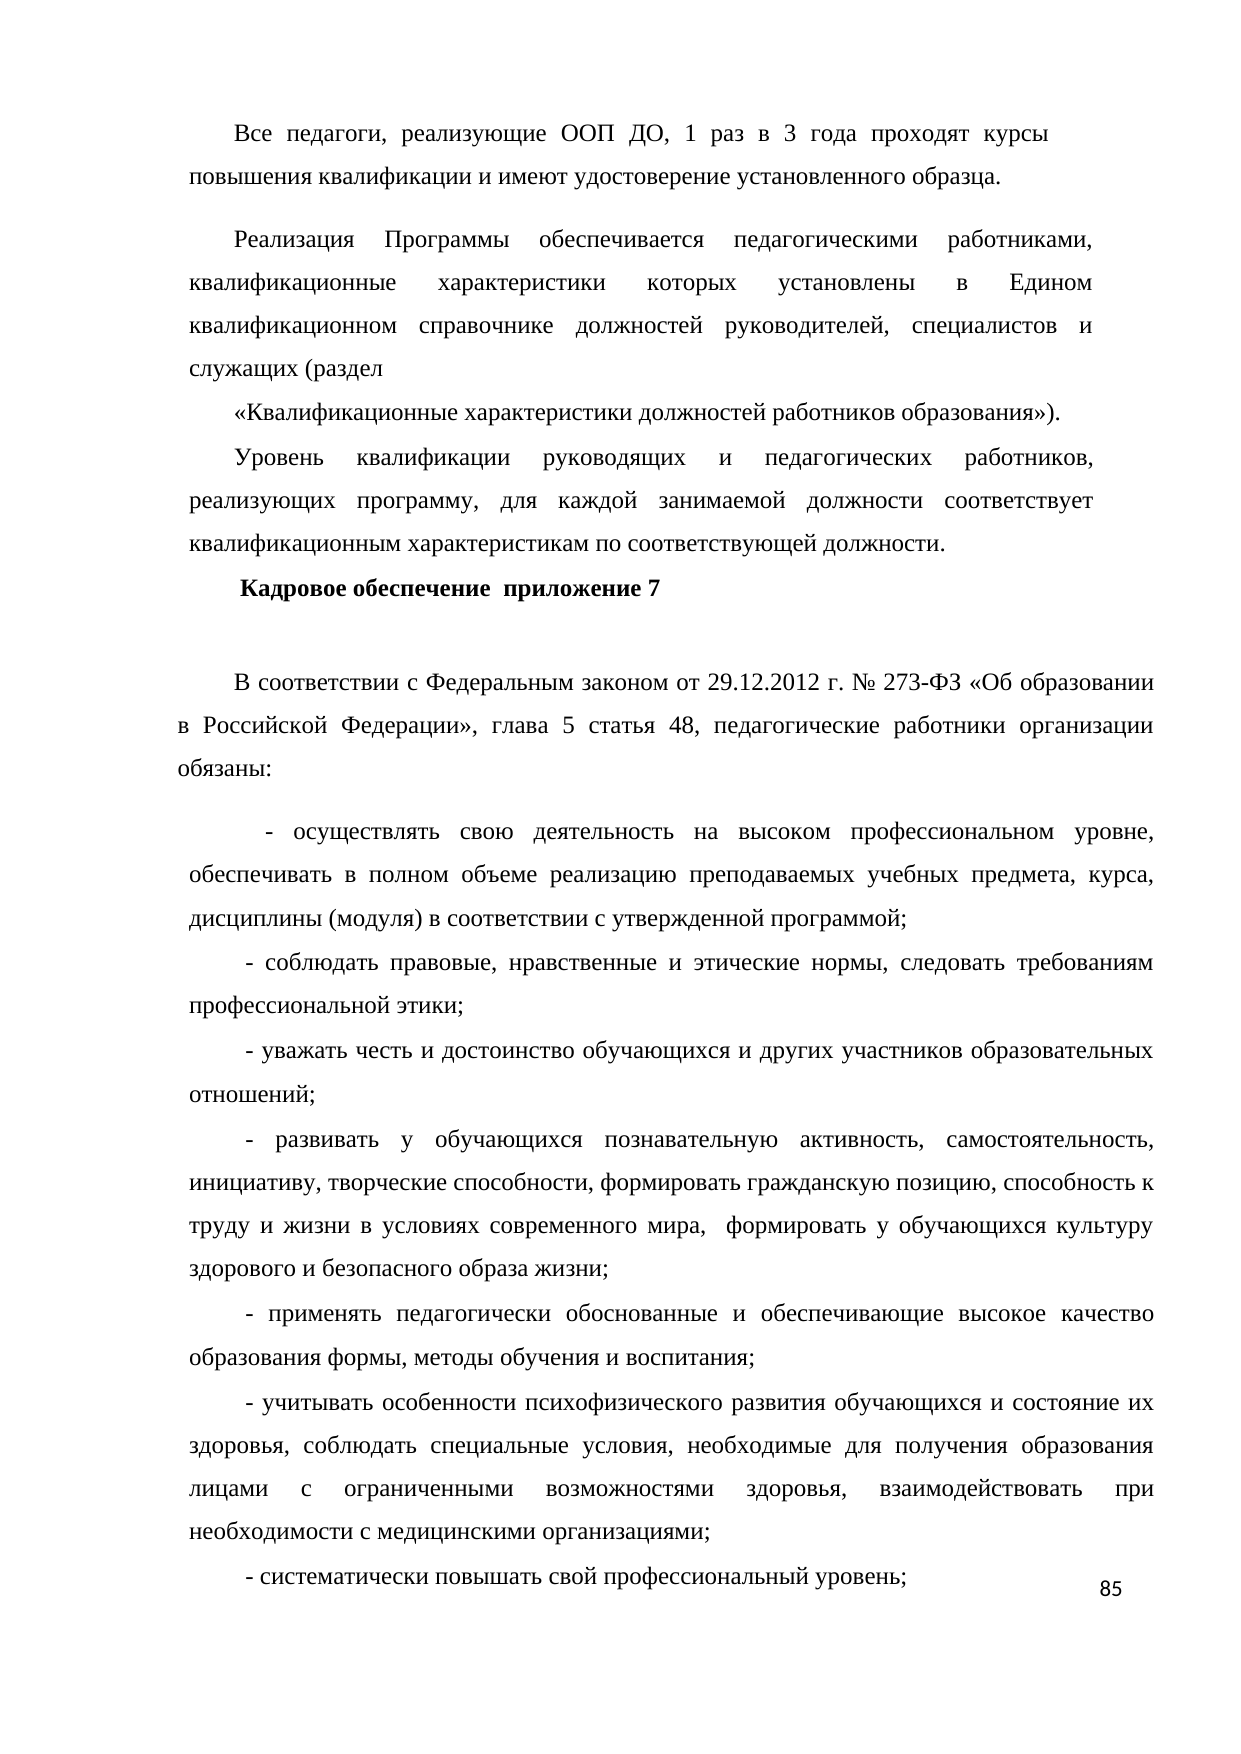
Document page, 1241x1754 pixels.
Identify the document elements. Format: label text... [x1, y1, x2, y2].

text - развивать у обучающихся познавательную активность, самостоятельность, инициативу, творческие способности, формировать гражданскую позицию, способность к труду и жизни в условиях современного мира, формировать у обучающихся культуру здорового и безопасного образа жизни; [189, 1124, 1155, 1282]
text - применять педагогически обоснованные и обеспечивающие высокое качество образования формы, методы обучения и воспитания; [189, 1298, 1155, 1370]
text - уважать честь и достоинство обучающихся и других участников образовательных отношений; [189, 1036, 1155, 1107]
text Все педагоги, реализующие ООП ДО, 1 раз в 3 года проходят курсы повышения квалификации и имеют удостоверение установленного образца. [189, 118, 1049, 190]
text «Квалификационные характеристики должностей работников образования»). [189, 397, 1152, 426]
text В соответствии с Федеральным законом от 29.12.2012 г. № 273-ФЗ «Об образовании в Российской Федерации», глава 5 статья 48, педагогические работники организации обязаны: [177, 667, 1155, 782]
text Кадровое обеспечение приложение 7 [189, 573, 1094, 602]
text Уровень квалификации руководящих и педагогических работников, реализующих программу, для каждой занимаемой должности соответствует квалификационным характеристикам по соответствующей должности. [189, 442, 1094, 557]
text - систематически повышать свой профессиональный уровень; [189, 1561, 1155, 1590]
text - соблюдать правовые, нравственные и этические нормы, следовать требованиям профессиональной этики; [189, 947, 1155, 1019]
text - учитывать особенности психофизического развития обучающихся и состояние их здоровья, соблюдать специальные условия, необходимые для получения образования лицами с ограниченными возможностями здоровья, взаимодействовать при необходимости с медицинскими организациями; [189, 1387, 1155, 1545]
text - осуществлять свою деятельность на высоком профессиональном уровне, обеспечивать в полном объеме реализацию преподаваемых учебных предмета, курса, дисциплины (модуля) в соответствии с утвержденной программой; [189, 816, 1155, 931]
text Реализация Программы обеспечивается педагогическими работниками, квалификационные характеристики которых установлены в Едином квалификационном справочнике должностей руководителей, специалистов и служащих (раздел [189, 224, 1093, 382]
